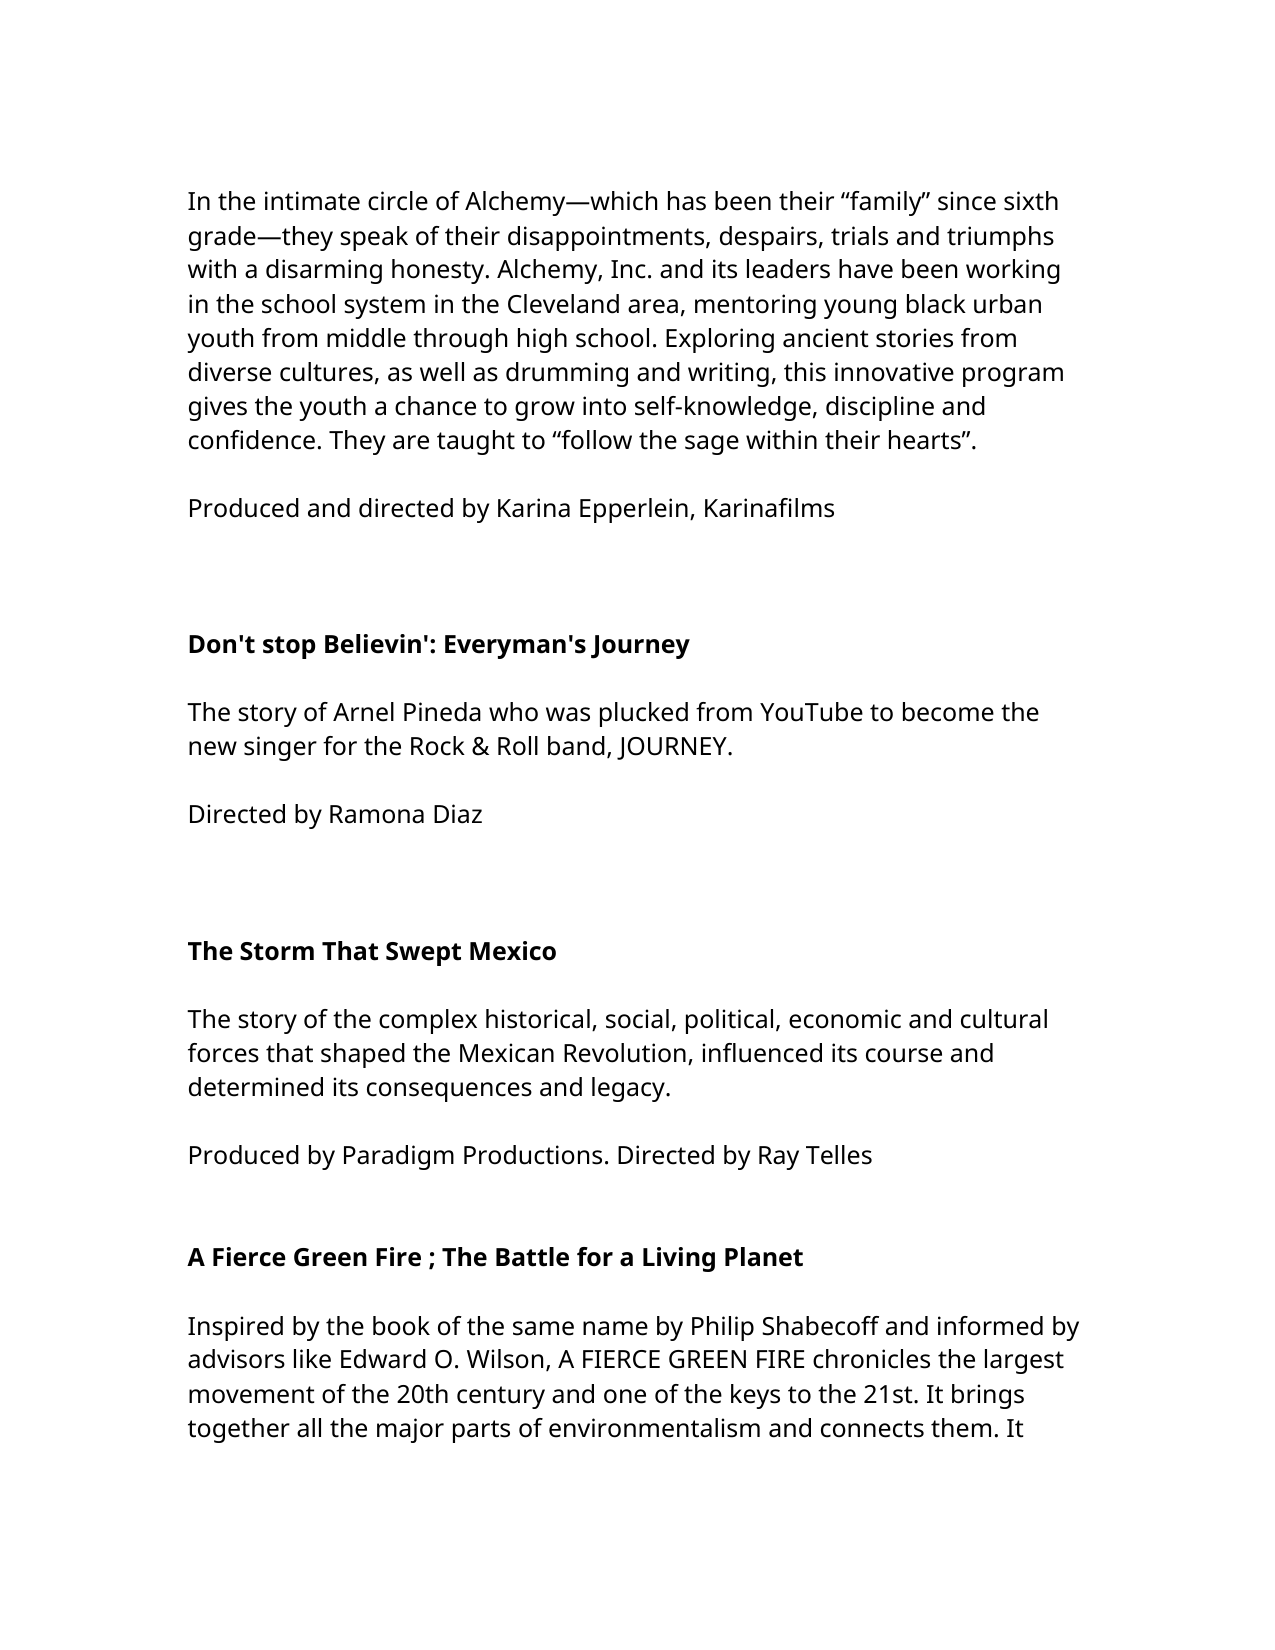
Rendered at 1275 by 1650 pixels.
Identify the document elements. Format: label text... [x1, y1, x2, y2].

text The story of the complex historical, social, political, economic and cultural forces that shaped the Mexican Revolution, influenced its course and determined its consequences and legacy. [187, 1002, 1087, 1104]
text Produced by Paradigm Productions. Directed by Ray Telles [187, 1138, 1087, 1172]
text A Fierce Green Fire ; The Battle for a Living Planet [187, 1240, 1087, 1274]
text The story of Arnel Pineda who was plucked from YouTube to become the new singer for the Rock & Roll band, JOURNEY. [187, 695, 1087, 763]
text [187, 1308, 1087, 1444]
text In the intimate circle of Alchemy—which has been their “family” since sixth grade—they speak of their disappointments, despairs, trials and triumphs with a disarming honesty. Alchemy, Inc. and its leaders have been working in the school system in the Cleveland area, mentoring young black urban youth from middle through high school. Exploring ancient stories from diverse cultures, as well as drumming and writing, this innovative program gives the youth a chance to grow into self-knowledge, discipline and confidence. They are taught to “follow the sage within their hearts”. [187, 184, 1087, 457]
text Don't stop Believin': Everyman's Journey [187, 627, 1087, 661]
text Directed by Ramona Diaz [187, 797, 1087, 831]
text The Storm That Swept Mexico [187, 933, 1087, 967]
text Produced and directed by Karina Epperlein, Karinafilms [187, 491, 1087, 525]
